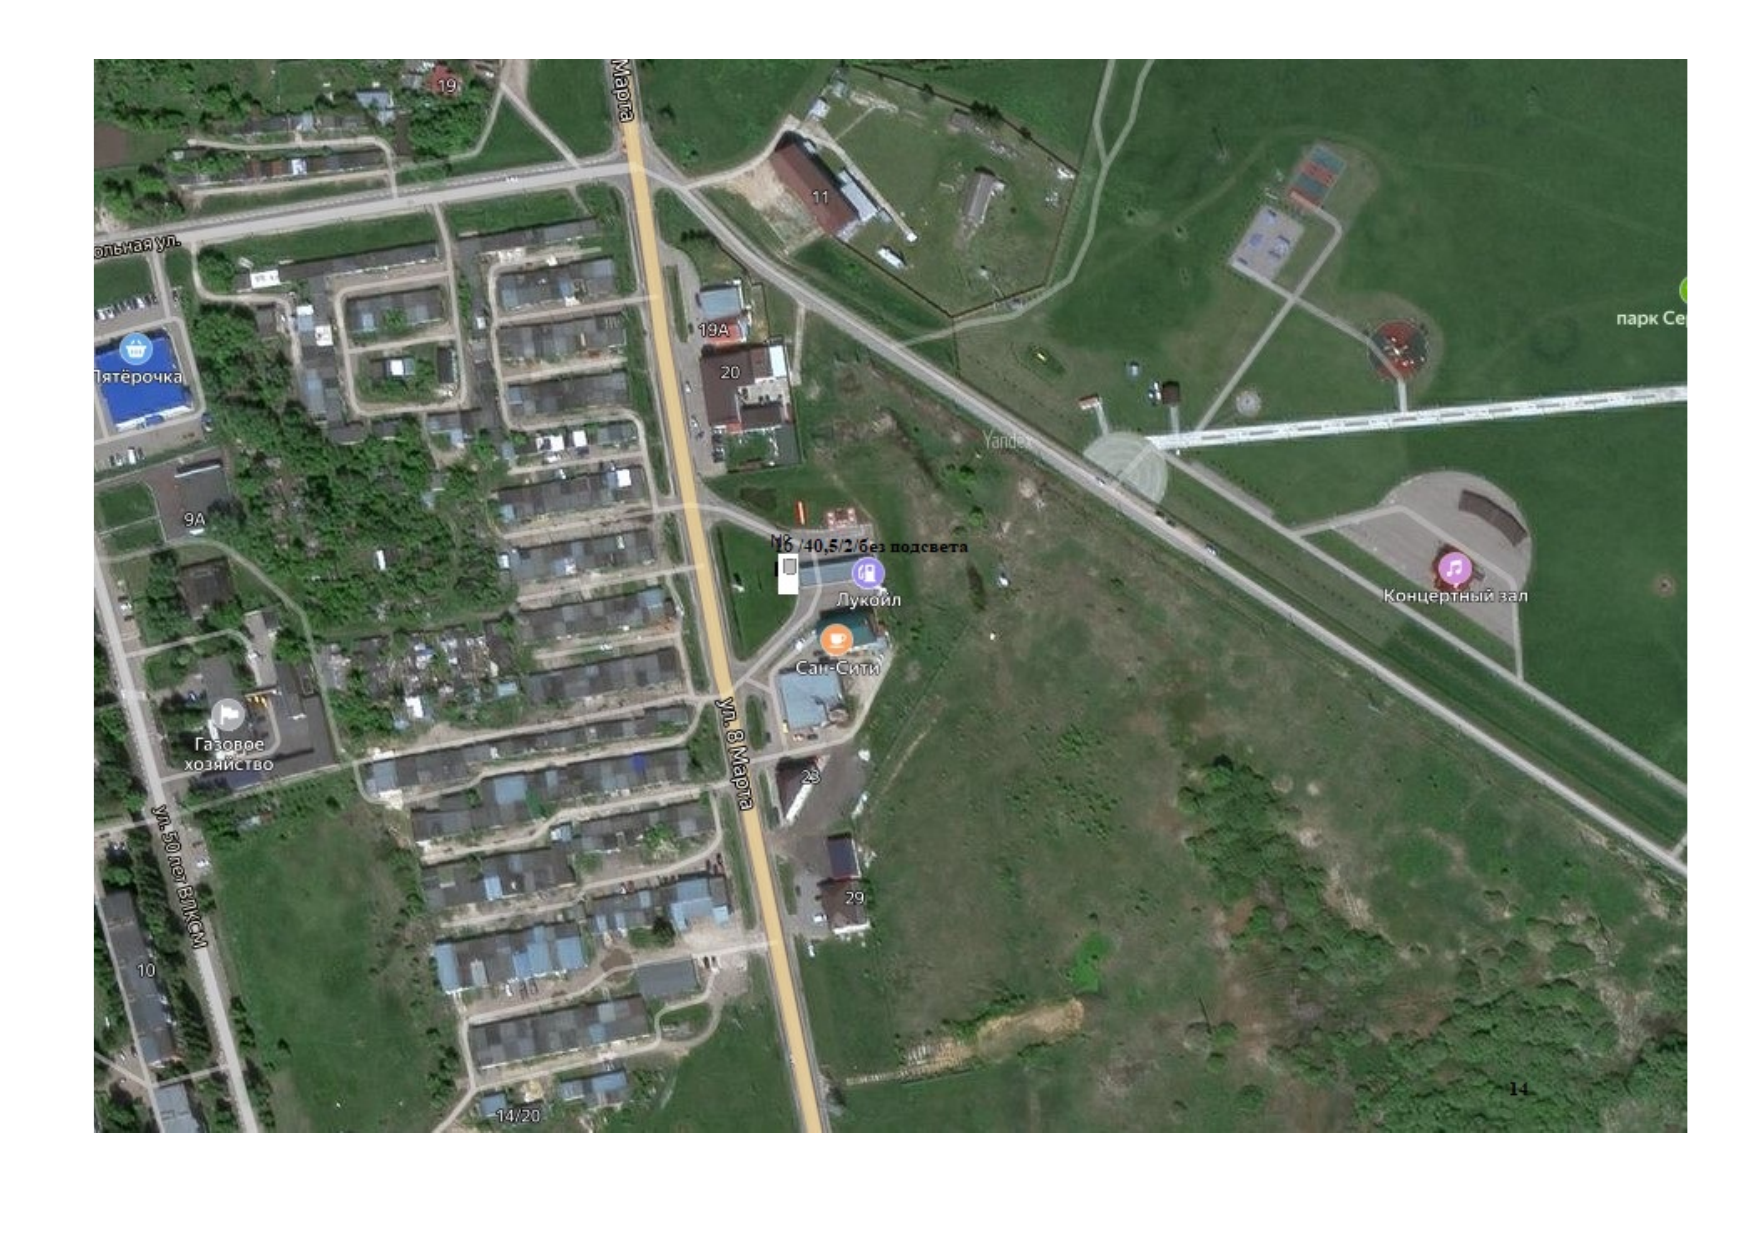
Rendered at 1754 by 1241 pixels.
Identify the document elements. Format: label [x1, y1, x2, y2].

picture [93, 59, 1688, 1133]
